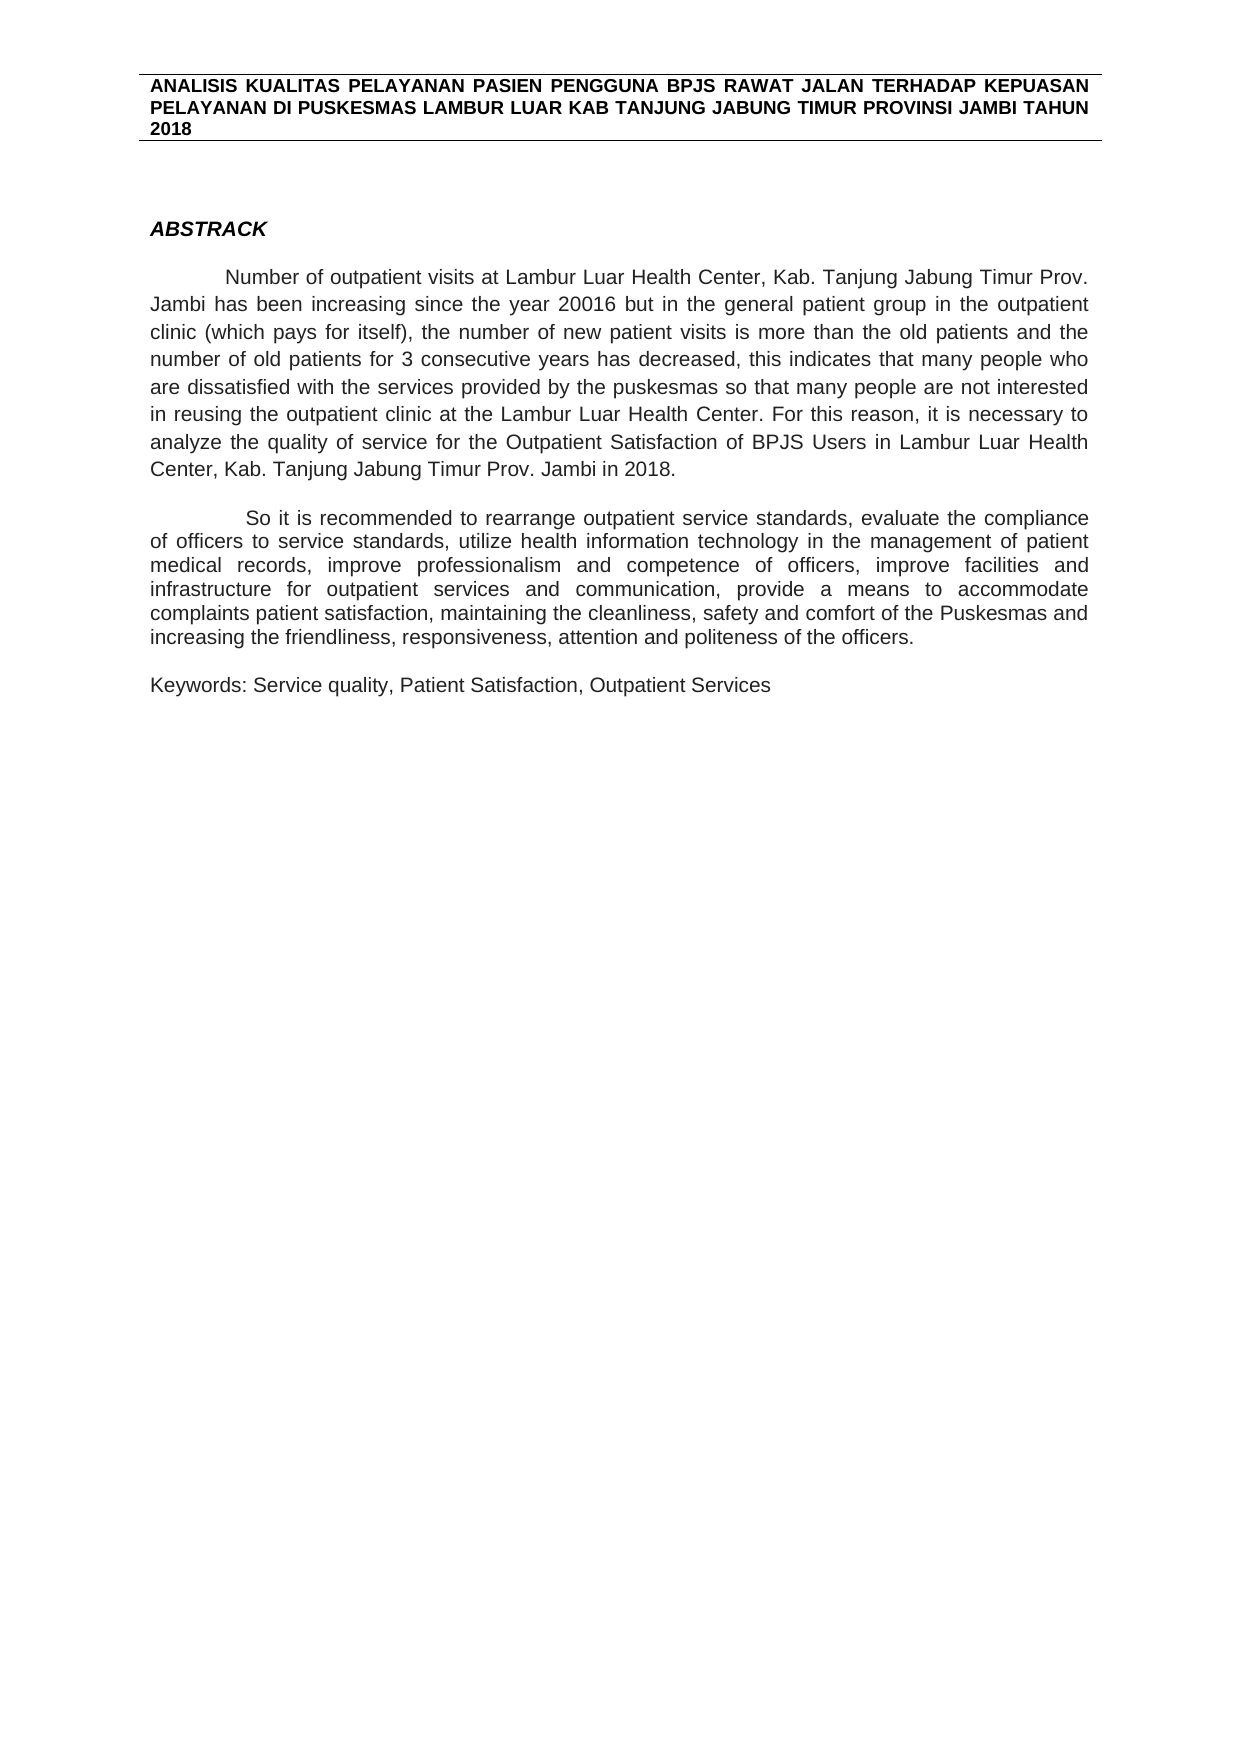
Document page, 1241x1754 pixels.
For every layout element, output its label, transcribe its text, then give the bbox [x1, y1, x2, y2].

text So it is recommended to rearrange outpatient service standards, evaluate the compliance of officers to service standards, utilize health information technology in the management of patient medical records, improve professionalism and competence of officers, improve facilities and infrastructure for outpatient services and communication, provide a means to accommodate complaints patient satisfaction, maintaining the cleanliness, safety and comfort of the Puskesmas and increasing the friendliness, responsiveness, attention and politeness of the officers. [150, 505, 1090, 649]
text Keywords: Service quality, Patient Satisfaction, Outpatient Services [150, 673, 1090, 697]
text Number of outpatient visits at Lambur Luar Health Center, Kab. Tanjung Jabung Timur Prov. Jambi has been increasing since the year 20016 but in the general patient group in the outpatient clinic (which pays for itself), the number of new patient visits is more than the old patients and the number of old patients for 3 consecutive years has decreased, this indicates that many people who are dissatisfied with the services provided by the puskesmas so that many people are not interested in reusing the outpatient clinic at the Lambur Luar Health Center. For this reason, it is necessary to analyze the quality of service for the Outpatient Satisfaction of BPJS Users in Lambur Luar Health Center, Kab. Tanjung Jabung Timur Prov. Jambi in 2018. [150, 264, 1090, 481]
text ABSTRACK [150, 217, 1090, 241]
